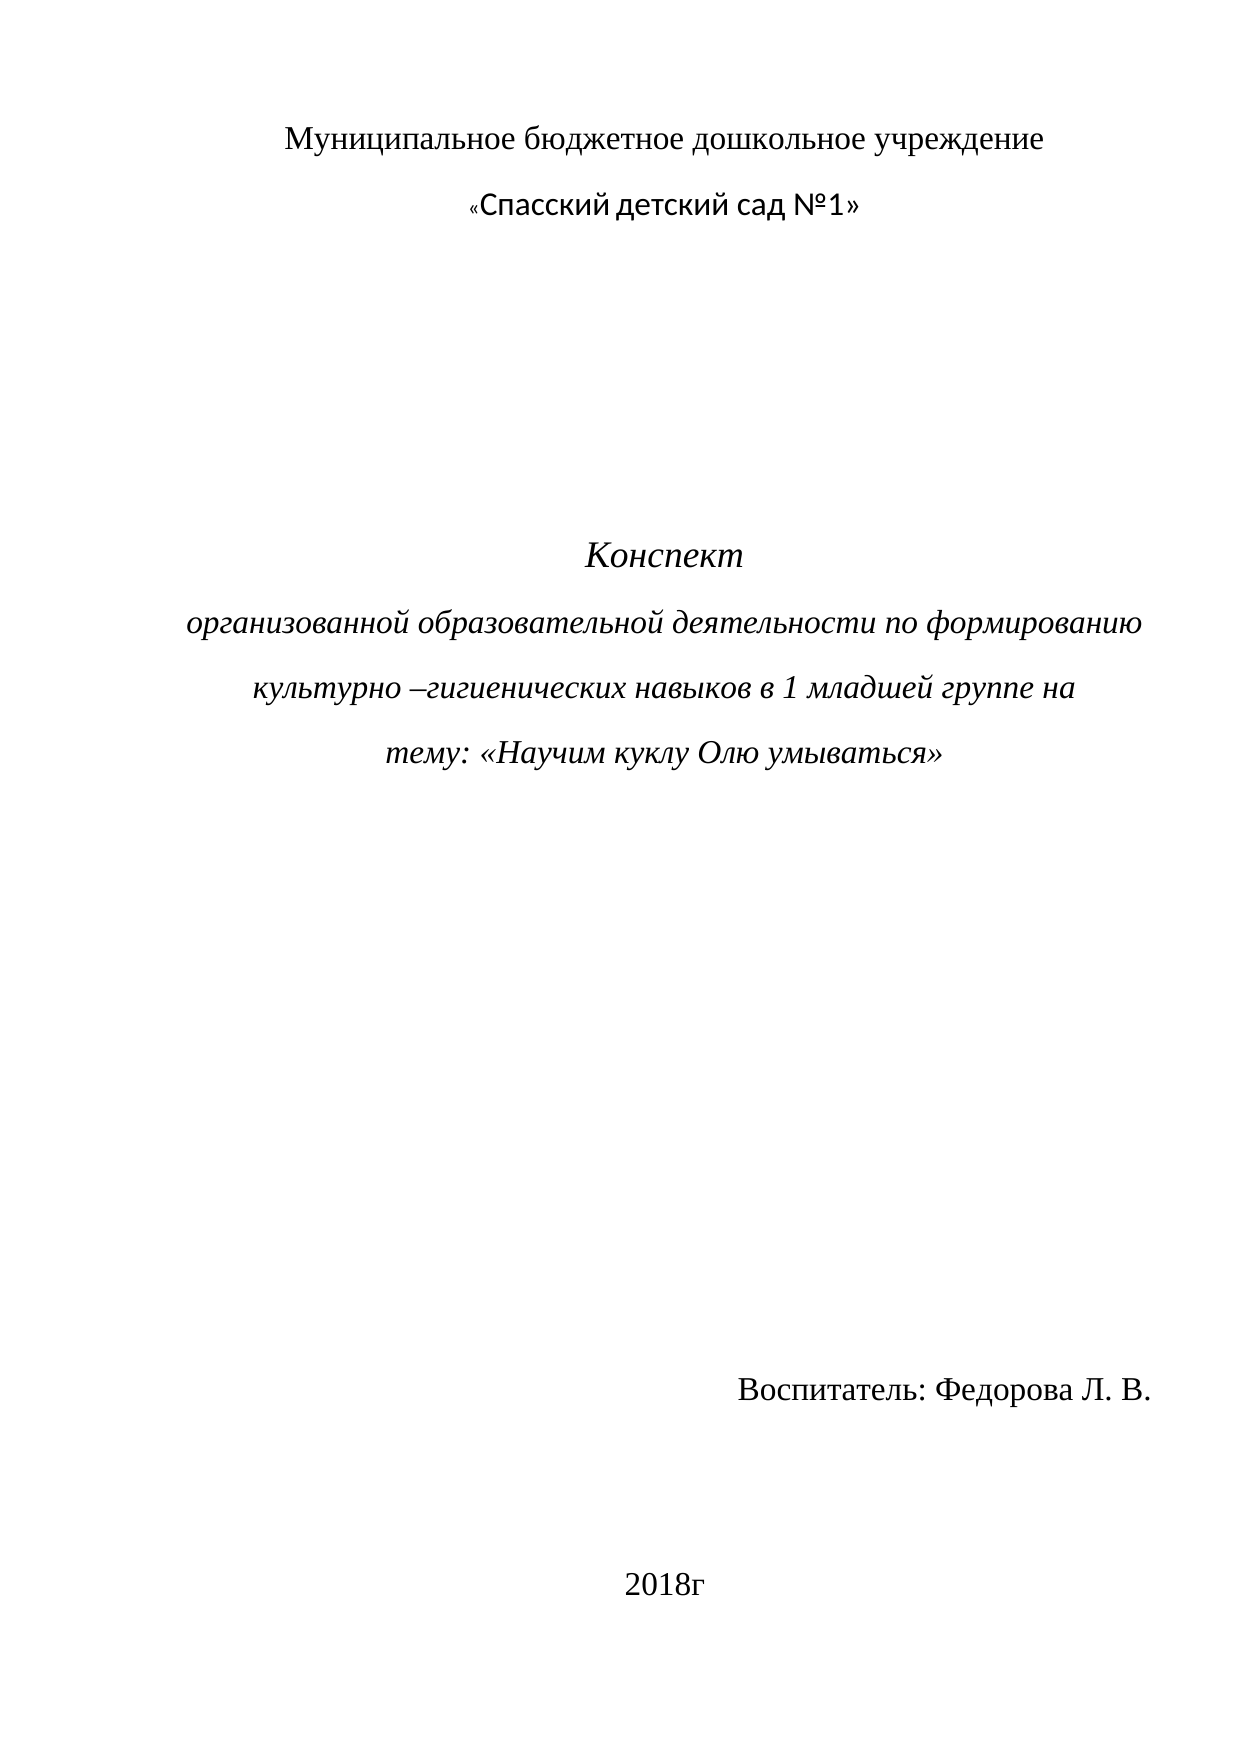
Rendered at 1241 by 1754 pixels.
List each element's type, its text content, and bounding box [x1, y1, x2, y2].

text культурно –гигиенических навыков в 1 младшей группе на [177, 668, 1152, 706]
text 2018г [177, 1564, 1152, 1603]
text Воспитатель: Федорова Л. В. [177, 1369, 1152, 1408]
text организованной образовательной деятельности по формированию [177, 603, 1152, 641]
text Конспект [177, 532, 1152, 575]
text Муниципальное бюджетное дошкольное учреждение [177, 118, 1152, 156]
text тему: «Научим куклу Олю умываться» [177, 732, 1152, 771]
text «Спасский детский сад №1» [177, 183, 1152, 224]
